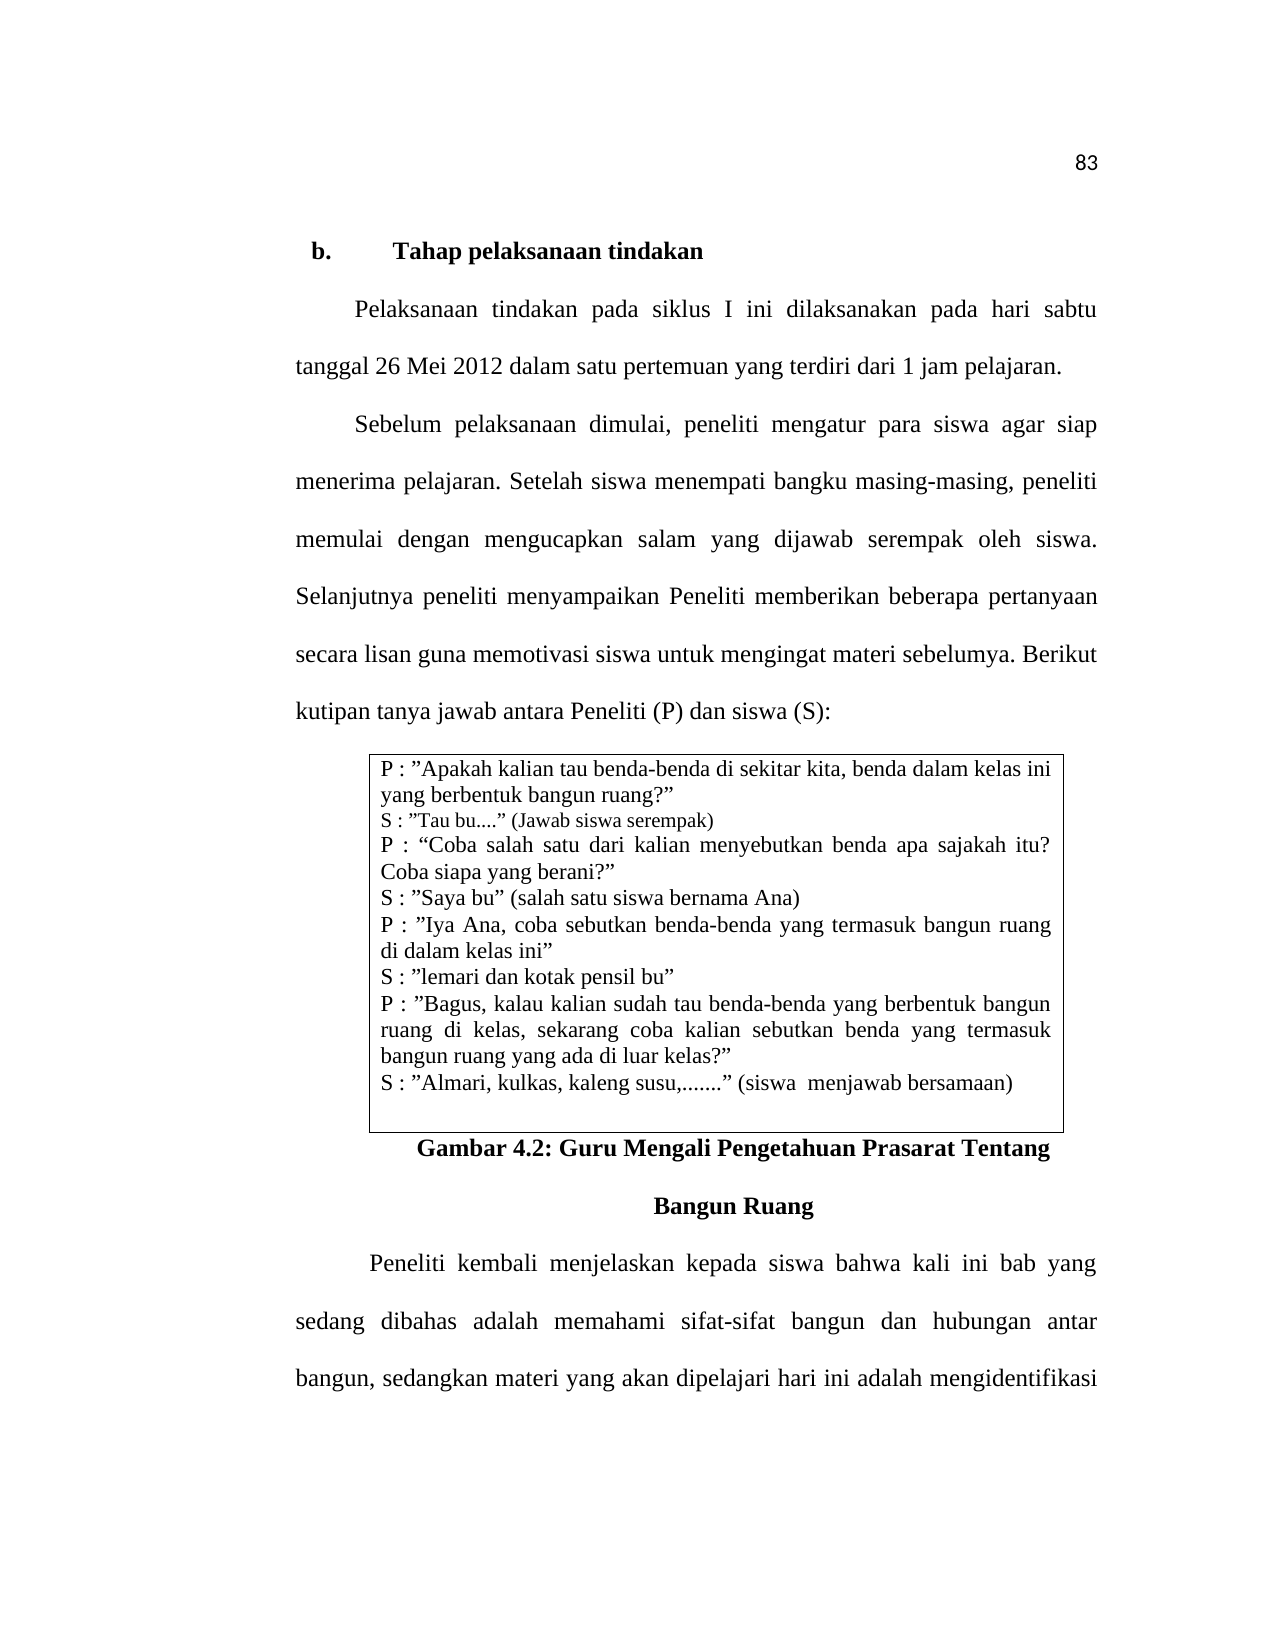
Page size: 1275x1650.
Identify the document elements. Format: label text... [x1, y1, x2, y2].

text Sebelum pelaksanaan dimulai, peneliti mengatur para siswa agar siap menerima pelajaran. Setelah siswa menempati bangku masing-masing, peneliti memulai dengan mengucapkan salam yang dijawab serempak oleh siswa. Selanjutnya peneliti menyampaikan Peneliti memberikan beberapa pertanyaan secara lisan guna memotivasi siswa untuk mengingat materi sebelumya. Berikut kutipan tanya jawab antara Peneliti (P) dan siswa (S): [295, 409, 1098, 725]
list Tahap pelaksanaan tindakan [311, 236, 1098, 265]
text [295, 1248, 1098, 1392]
text Bangun Ruang [295, 1191, 1098, 1219]
table_header P : ”Apakah kalian tau benda-benda di sekitar kita, benda dalam kelas ini yang berbentuk bangun ruang?” S : ”Tau bu....” (Jawab siswa serempak) P : “Coba salah satu dari kalian menyebutkan benda apa sajakah itu? Coba siapa yang berani?” S : ”Saya bu” (salah satu siswa bernama Ana) P : ”Iya Ana, coba sebutkan benda-benda yang termasuk bangun ruang di dalam kelas ini” S : ”lemari dan kotak pensil bu” P : ”Bagus, kalau kalian sudah tau benda-benda yang berbentuk bangun ruang di kelas, sekarang coba kalian sebutkan benda yang termasuk bangun ruang yang ada di luar kelas?” S : ”Almari, kulkas, kaleng susu,.......” (siswa menjawab bersamaan) [370, 755, 1063, 1132]
list Pelaksanaan tindakan pada siklus I ini dilaksanakan pada hari sabtu tanggal 26 Mei 2012 dalam satu pertemuan yang terdiri dari 1 jam pelajaran. [295, 294, 1098, 380]
text Gambar 4.2: Guru Mengali Pengetahuan Prasarat Tentang [295, 1133, 1098, 1162]
